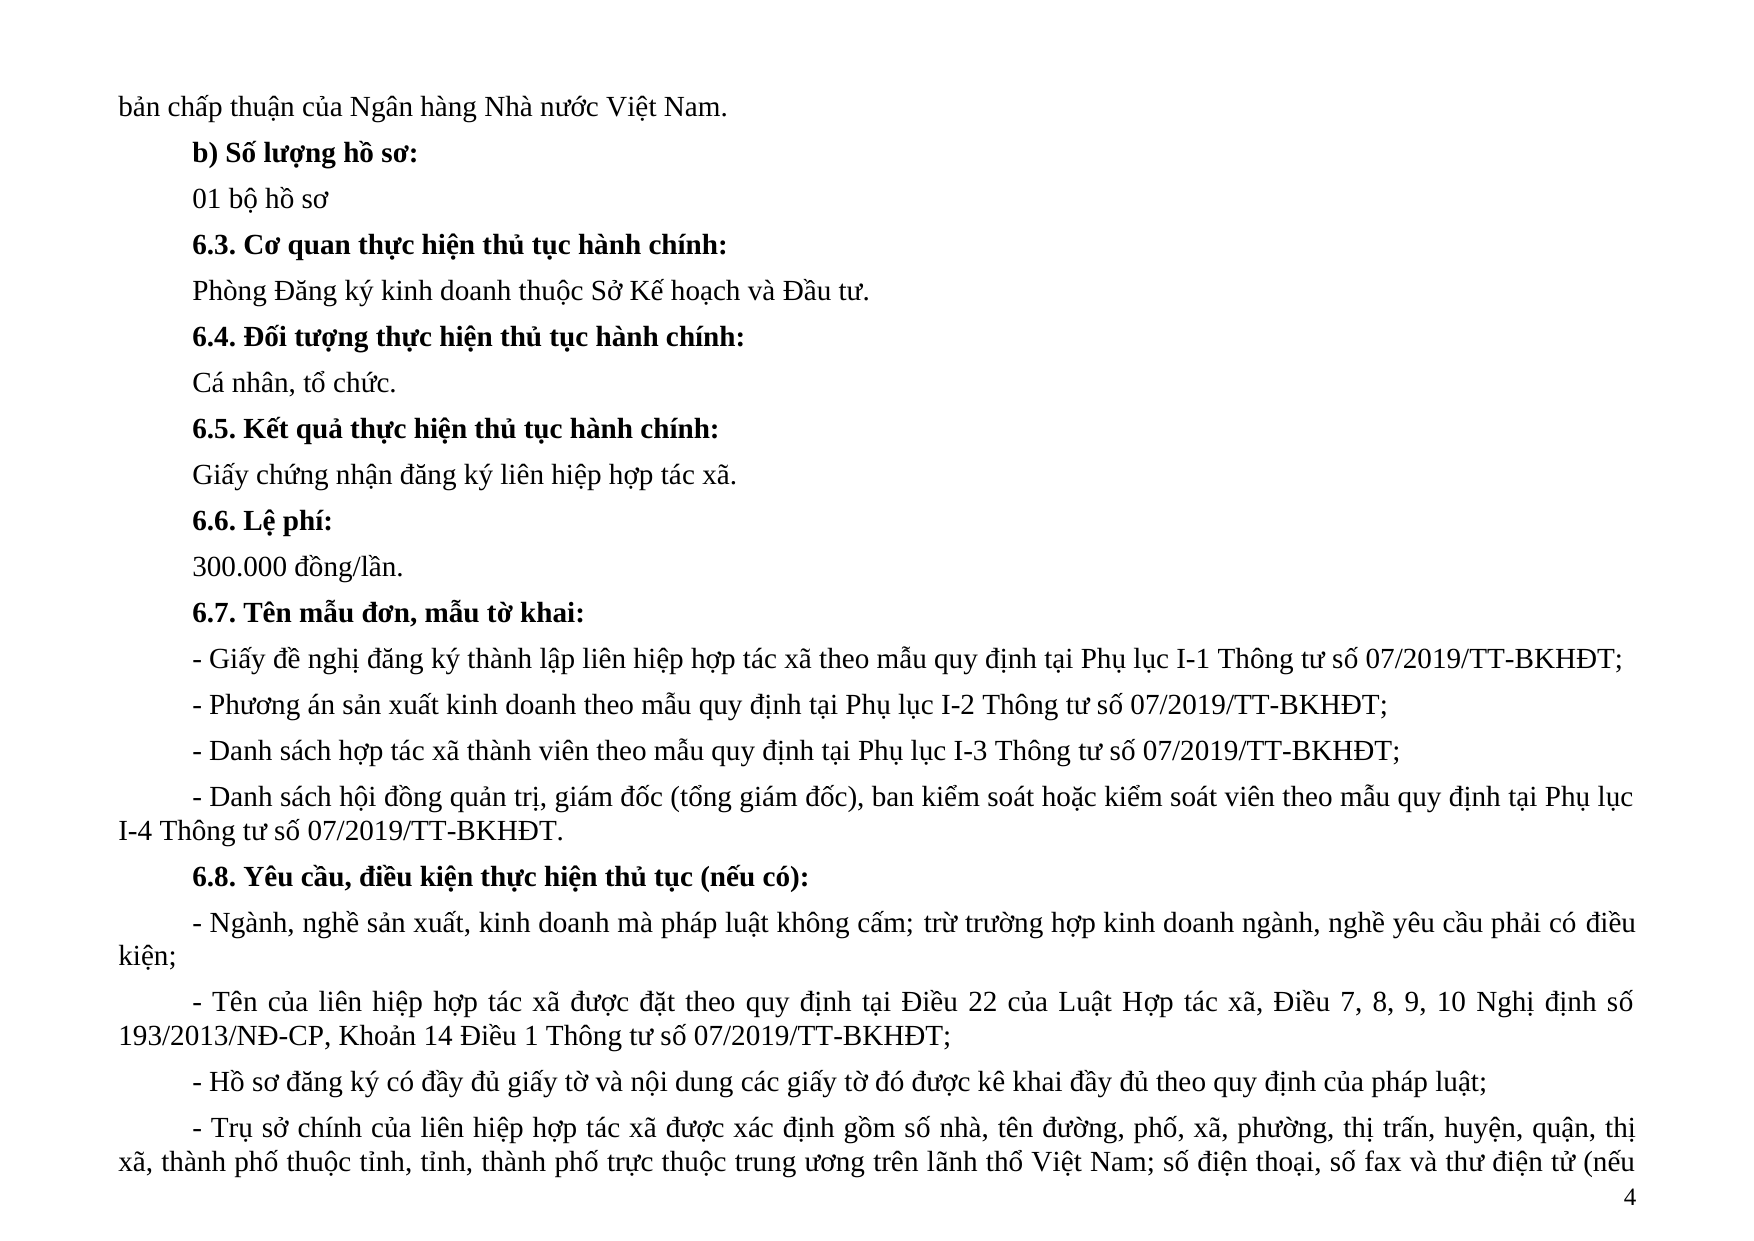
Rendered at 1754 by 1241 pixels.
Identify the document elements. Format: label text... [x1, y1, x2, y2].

text - Danh sách hội đồng quản trị, giám đốc (tổng giám đốc), ban kiểm soát hoặc kiểm soát viên theo mẫu quy định tại Phụ lục I-4 Thông tư số 07/2019/TT-BKHĐT. [118, 779, 1636, 846]
text 6.4. Đối tượng thực hiện thủ tục hành chính: [118, 319, 1636, 352]
text 01 bộ hồ sơ [118, 181, 1636, 214]
text Giấy chứng nhận đăng ký liên hiệp hợp tác xã. [118, 457, 1636, 491]
text 6.8. Yêu cầu, điều kiện thực hiện thủ tục (nếu có): [118, 859, 1636, 892]
text Cá nhân, tổ chức. [118, 365, 1636, 398]
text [118, 89, 1636, 122]
text - Hồ sơ đăng ký có đầy đủ giấy tờ và nội dung các giấy tờ đó được kê khai đầy đủ theo quy định của pháp luật; [118, 1064, 1636, 1098]
text 300.000 đồng/lần. [118, 549, 1636, 583]
text - Ngành, nghề sản xuất, kinh doanh mà pháp luật không cấm; trừ trường hợp kinh doanh ngành, nghề yêu cầu phải có điều kiện; [118, 905, 1636, 972]
text 6.3. Cơ quan thực hiện thủ tục hành chính: [118, 227, 1636, 260]
text 6.7. Tên mẫu đơn, mẫu tờ khai: [118, 595, 1636, 629]
text Phòng Đăng ký kinh doanh thuộc Sở Kế hoạch và Đầu tư. [118, 273, 1636, 306]
text - Giấy đề nghị đăng ký thành lập liên hiệp hợp tác xã theo mẫu quy định tại Phụ lục I-1 Thông tư số 07/2019/TT-BKHĐT; [118, 641, 1636, 675]
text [118, 1110, 1636, 1177]
text - Tên của liên hiệp hợp tác xã được đặt theo quy định tại Điều 22 của Luật Hợp tác xã, Điều 7, 8, 9, 10 Nghị định số 193/2013/NĐ-CP, Khoản 14 Điều 1 Thông tư số 07/2019/TT-BKHĐT; [118, 984, 1636, 1052]
text 6.5. Kết quả thực hiện thủ tục hành chính: [118, 411, 1636, 444]
text - Danh sách hợp tác xã thành viên theo mẫu quy định tại Phụ lục I-3 Thông tư số 07/2019/TT-BKHĐT; [118, 733, 1636, 767]
text - Phương án sản xuất kinh doanh theo mẫu quy định tại Phụ lục I-2 Thông tư số 07/2019/TT-BKHĐT; [118, 687, 1636, 721]
text 6.6. Lệ phí: [118, 503, 1636, 537]
text b) Số lượng hồ sơ: [118, 135, 1636, 168]
